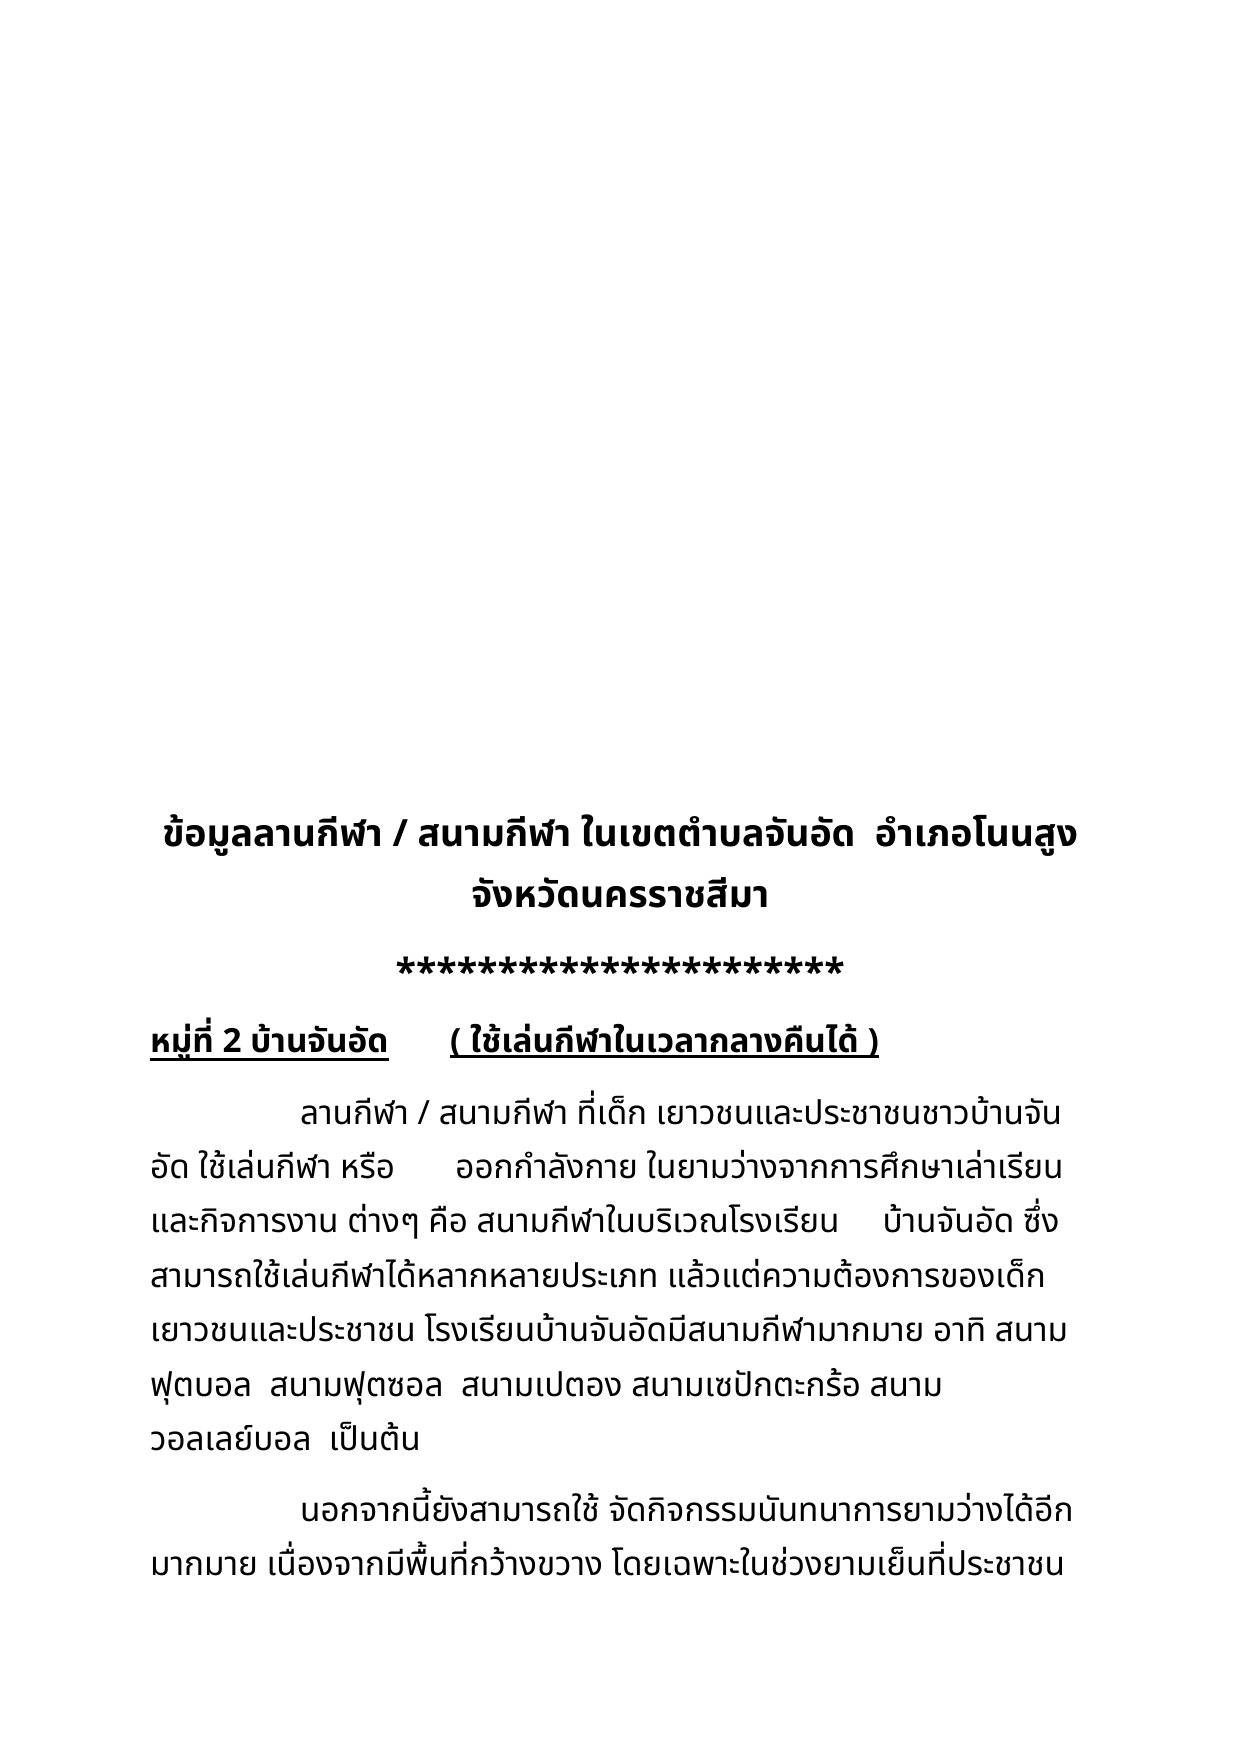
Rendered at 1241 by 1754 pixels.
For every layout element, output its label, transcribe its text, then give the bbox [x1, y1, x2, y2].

text ********************** [150, 946, 1090, 997]
text หมู่ที่ 2 บ้านจันอัด ( ใช้เล่นกีฬาในเวลากลางคืนได้ ) [150, 1017, 1090, 1068]
text ลานกีฬา / สนามกีฬา ที่เด็ก เยาวชนและประชาชนชาวบ้านจันอัด ใช้เล่นกีฬา หรือ ออกกำลังกาย ในยามว่างจากการศึกษาเล่าเรียนและกิจการงาน ต่างๆ คือ สนามกีฬาในบริเวณโรงเรียน บ้านจันอัด ซึ่งสามารถใช้เล่นกีฬาได้หลากหลายประเภท แล้วแต่ความต้องการของเด็ก เยาวชนและประชาชน โรงเรียนบ้านจันอัดมีสนามกีฬามากมาย อาทิ สนามฟุตบอล สนามฟุตซอล สนามเปตอง สนามเซปักตะกร้อ สนามวอลเลย์บอล เป็นต้น [150, 1088, 1090, 1465]
text ข้อมูลลานกีฬา / สนามกีฬา ในเขตตำบลจันอัด อำเภอโนนสูง จังหวัดนครราชสีมา [150, 806, 1090, 924]
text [150, 1486, 1090, 1591]
